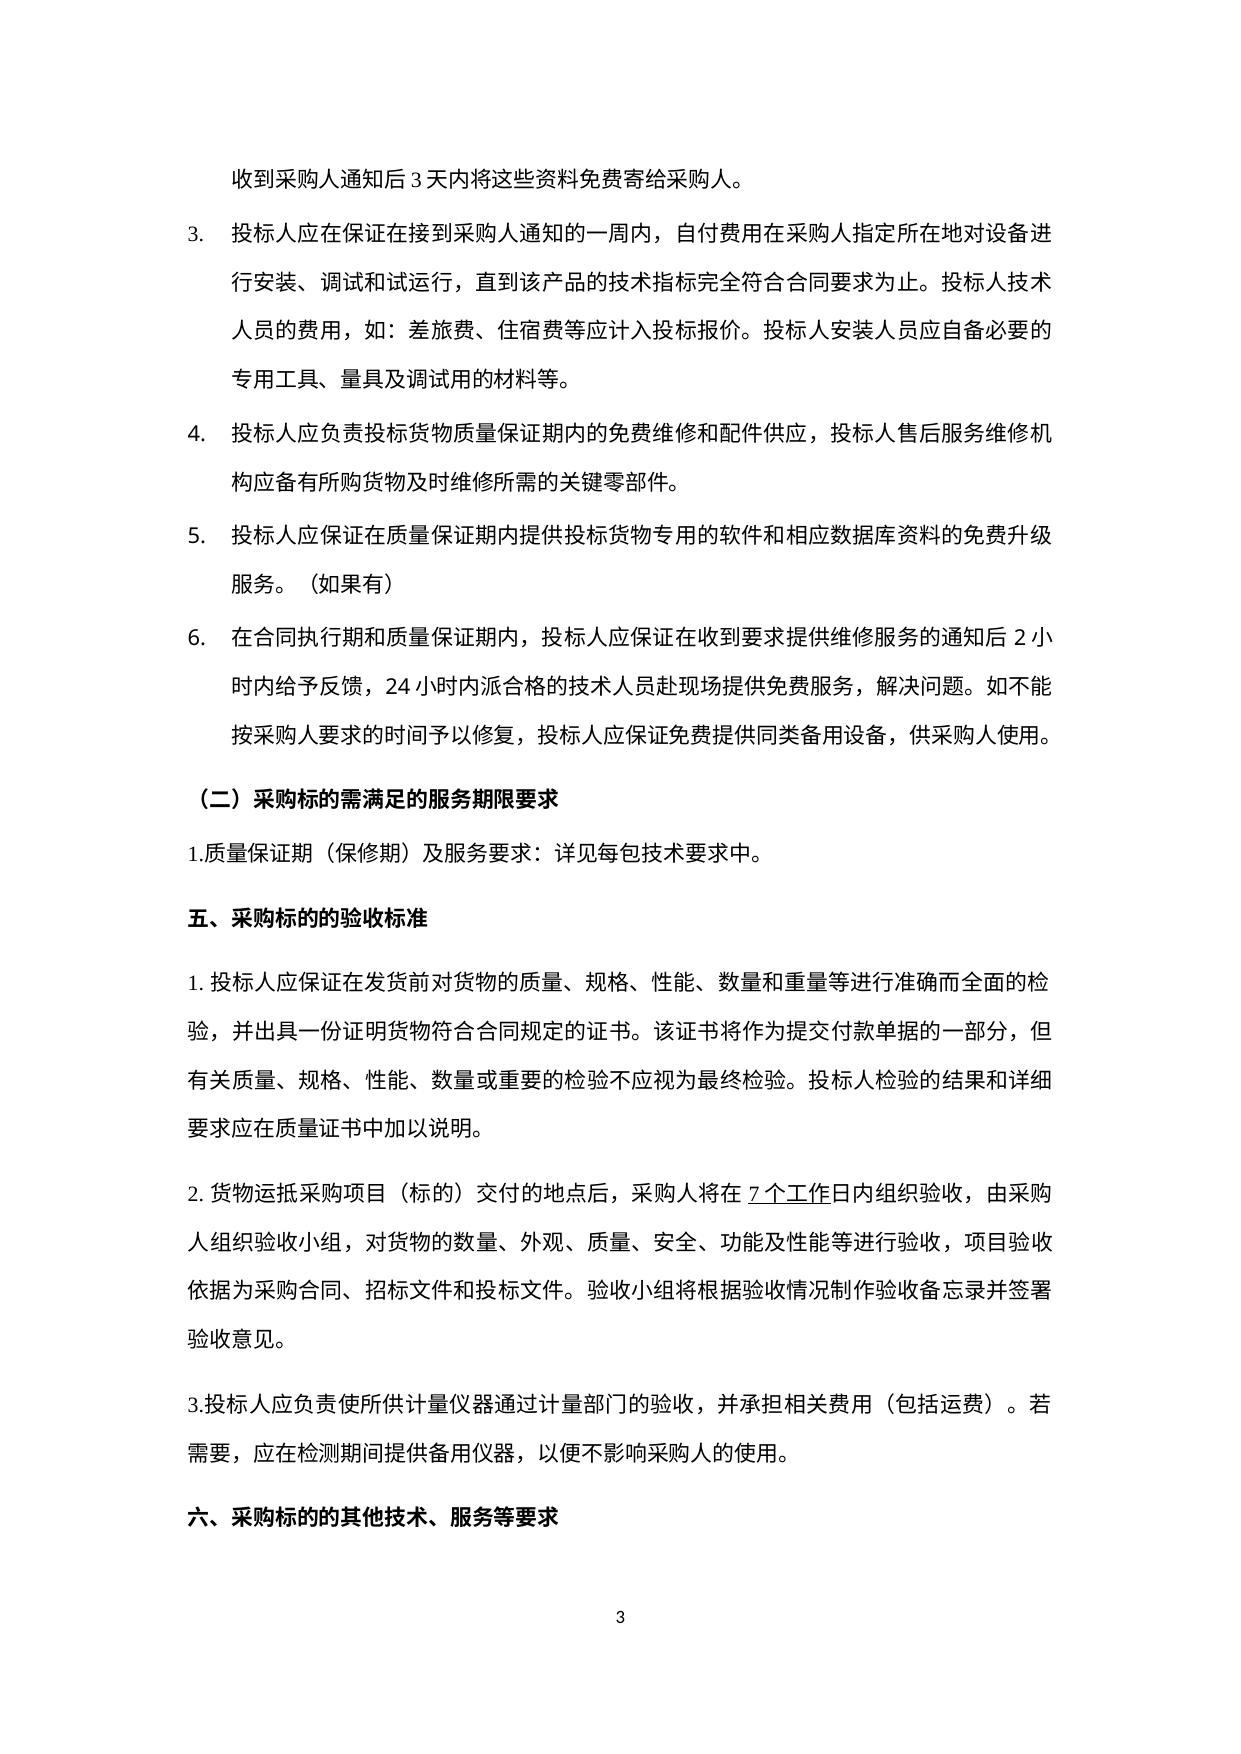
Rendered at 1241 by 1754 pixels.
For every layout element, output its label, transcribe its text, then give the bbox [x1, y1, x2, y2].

text 2. 货物运抵采购项目（标的）交付的地点后，采购人将在7个工作日内组织验收，由采购人组织验收小组，对货物的数量、外观、质量、安全、功能及性能等进行验收，项目验收依据为采购合同、招标文件和投标文件。验收小组将根据验收情况制作验收备忘录并签署验收意见。 [187, 1176, 1053, 1354]
list 投标人应保证在质量保证期内提供投标货物专用的软件和相应数据库资料的免费升级服务。（如果有） [187, 518, 1053, 599]
text 五、采购标的的验收标准 [187, 900, 1053, 933]
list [187, 162, 1053, 194]
text 六、采购标的的其他技术、服务等要求 [187, 1500, 1053, 1532]
list 在合同执行期和质量保证期内，投标人应保证在收到要求提供维修服务的通知后2小时内给予反馈，24小时内派合格的技术人员赴现场提供免费服务，解决问题。如不能按采购人要求的时间予以修复，投标人应保证免费提供同类备用设备，供采购人使用。 [187, 620, 1053, 750]
text （二）采购标的需满足的服务期限要求 [187, 782, 1053, 814]
text 1.质量保证期（保修期）及服务要求：详见每包技术要求中。 [187, 836, 1053, 868]
list 投标人应在保证在接到采购人通知的一周内，自付费用在采购人指定所在地对设备进行安装、调试和试运行，直到该产品的技术指标完全符合合同要求为止。投标人技术人员的费用，如：差旅费、住宿费等应计入投标报价。投标人安装人员应自备必要的专用工具、量具及调试用的材料等。 [187, 216, 1053, 394]
list 投标人应负责投标货物质量保证期内的免费维修和配件供应，投标人售后服务维修机构应备有所购货物及时维修所需的关键零部件。 [187, 415, 1053, 497]
text 1. 投标人应保证在发货前对货物的质量、规格、性能、数量和重量等进行准确而全面的检验，并出具一份证明货物符合合同规定的证书。该证书将作为提交付款单据的一部分，但有关质量、规格、性能、数量或重要的检验不应视为最终检验。投标人检验的结果和详细要求应在质量证书中加以说明。 [187, 965, 1053, 1143]
text 3.投标人应负责使所供计量仪器通过计量部门的验收，并承担相关费用（包括运费）。若需要，应在检测期间提供备用仪器，以便不影响采购人的使用。 [187, 1386, 1053, 1468]
